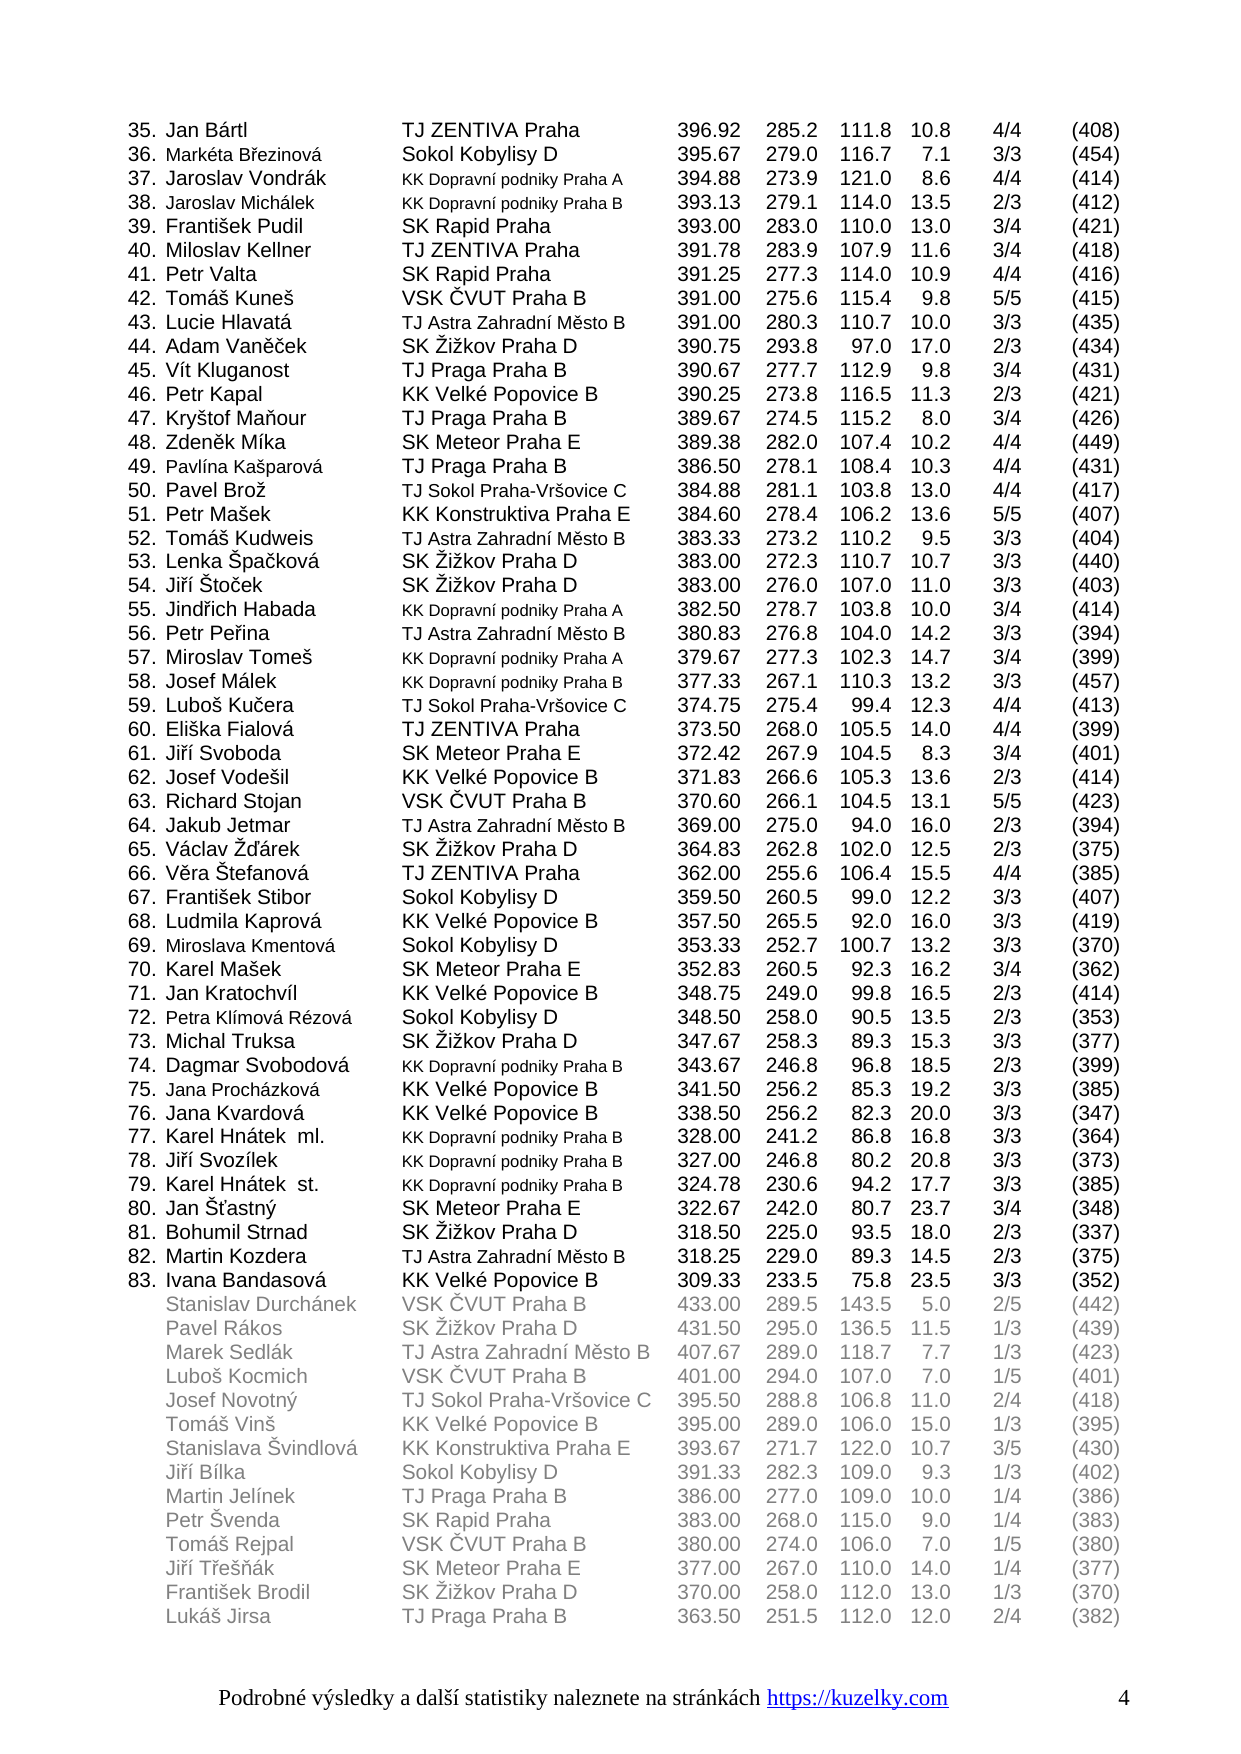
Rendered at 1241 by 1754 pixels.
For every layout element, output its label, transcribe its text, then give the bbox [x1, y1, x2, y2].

text 50. Pavel Brož TJ Sokol Praha-Vršovice C 384.88 281.1 103.8 13.0 4/4 (417) [106, 477, 1134, 501]
text 60. Eliška Fialová TJ ZENTIVA Praha 373.50 268.0 105.5 14.0 4/4 (399) [106, 717, 1134, 741]
text 69. Miroslava Kmentová Sokol Kobylisy D 353.33 252.7 100.7 13.2 3/3 (370) [106, 933, 1134, 957]
text Lukáš Jirsa TJ Praga Praha B 363.50 251.5 112.0 12.0 2/4 (382) [106, 1603, 1134, 1627]
text Tomáš Rejpal VSK ČVUT Praha B 380.00 274.0 106.0 7.0 1/5 (380) [106, 1532, 1134, 1556]
text 51. Petr Mašek KK Konstruktiva Praha E 384.60 278.4 106.2 13.6 5/5 (407) [106, 501, 1134, 525]
text 67. František Stibor Sokol Kobylisy D 359.50 260.5 99.0 12.2 3/3 (407) [106, 885, 1134, 909]
text Martin Jelínek TJ Praga Praha B 386.00 277.0 109.0 10.0 1/4 (386) [106, 1484, 1134, 1508]
text 73. Michal Truksa SK Žižkov Praha D 347.67 258.3 89.3 15.3 3/3 (377) [106, 1028, 1134, 1052]
text 63. Richard Stojan VSK ČVUT Praha B 370.60 266.1 104.5 13.1 5/5 (423) [106, 789, 1134, 813]
text 58. Josef Málek KK Dopravní podniky Praha B 377.33 267.1 110.3 13.2 3/3 (457) [106, 669, 1134, 693]
text 70. Karel Mašek SK Meteor Praha E 352.83 260.5 92.3 16.2 3/4 (362) [106, 957, 1134, 981]
text 45. Vít Kluganost TJ Praga Praha B 390.67 277.7 112.9 9.8 3/4 (431) [106, 358, 1134, 382]
text Petr Švenda SK Rapid Praha 383.00 268.0 115.0 9.0 1/4 (383) [106, 1508, 1134, 1532]
text 37. Jaroslav Vondrák KK Dopravní podniky Praha A 394.88 273.9 121.0 8.6 4/4 (414) [106, 166, 1134, 190]
text Marek Sedlák TJ Astra Zahradní Město B 407.67 289.0 118.7 7.7 1/3 (423) [106, 1340, 1134, 1364]
text 53. Lenka Špačková SK Žižkov Praha D 383.00 272.3 110.7 10.7 3/3 (440) [106, 549, 1134, 573]
text 71. Jan Kratochvíl KK Velké Popovice B 348.75 249.0 99.8 16.5 2/3 (414) [106, 981, 1134, 1004]
text 81. Bohumil Strnad SK Žižkov Praha D 318.50 225.0 93.5 18.0 2/3 (337) [106, 1220, 1134, 1244]
text 79. Karel Hnátek st. KK Dopravní podniky Praha B 324.78 230.6 94.2 17.7 3/3 (385) [106, 1172, 1134, 1196]
text 56. Petr Peřina TJ Astra Zahradní Město B 380.83 276.8 104.0 14.2 3/3 (394) [106, 621, 1134, 645]
text 75. Jana Procházková KK Velké Popovice B 341.50 256.2 85.3 19.2 3/3 (385) [106, 1076, 1134, 1100]
text František Brodil SK Žižkov Praha D 370.00 258.0 112.0 13.0 1/3 (370) [106, 1579, 1134, 1603]
text 59. Luboš Kučera TJ Sokol Praha-Vršovice C 374.75 275.4 99.4 12.3 4/4 (413) [106, 693, 1134, 717]
text 77. Karel Hnátek ml. KK Dopravní podniky Praha B 328.00 241.2 86.8 16.8 3/3 (364) [106, 1124, 1134, 1148]
text 57. Miroslav Tomeš KK Dopravní podniky Praha A 379.67 277.3 102.3 14.7 3/4 (399) [106, 645, 1134, 669]
text 62. Josef Vodešil KK Velké Popovice B 371.83 266.6 105.3 13.6 2/3 (414) [106, 765, 1134, 789]
text Pavel Rákos SK Žižkov Praha D 431.50 295.0 136.5 11.5 1/3 (439) [106, 1316, 1134, 1340]
text Jiří Bílka Sokol Kobylisy D 391.33 282.3 109.0 9.3 1/3 (402) [106, 1460, 1134, 1484]
text 65. Václav Žďárek SK Žižkov Praha D 364.83 262.8 102.0 12.5 2/3 (375) [106, 837, 1134, 861]
text 52. Tomáš Kudweis TJ Astra Zahradní Město B 383.33 273.2 110.2 9.5 3/3 (404) [106, 525, 1134, 549]
text 42. Tomáš Kuneš VSK ČVUT Praha B 391.00 275.6 115.4 9.8 5/5 (415) [106, 286, 1134, 310]
text Luboš Kocmich VSK ČVUT Praha B 401.00 294.0 107.0 7.0 1/5 (401) [106, 1364, 1134, 1388]
text Tomáš Vinš KK Velké Popovice B 395.00 289.0 106.0 15.0 1/3 (395) [106, 1412, 1134, 1436]
text 55. Jindřich Habada KK Dopravní podniky Praha A 382.50 278.7 103.8 10.0 3/4 (414) [106, 597, 1134, 621]
text 83. Ivana Bandasová KK Velké Popovice B 309.33 233.5 75.8 23.5 3/3 (352) [106, 1268, 1134, 1292]
text 61. Jiří Svoboda SK Meteor Praha E 372.42 267.9 104.5 8.3 3/4 (401) [106, 741, 1134, 765]
text 74. Dagmar Svobodová KK Dopravní podniky Praha B 343.67 246.8 96.8 18.5 2/3 (399) [106, 1052, 1134, 1076]
text 41. Petr Valta SK Rapid Praha 391.25 277.3 114.0 10.9 4/4 (416) [106, 262, 1134, 286]
text 40. Miloslav Kellner TJ ZENTIVA Praha 391.78 283.9 107.9 11.6 3/4 (418) [106, 238, 1134, 262]
text 72. Petra Klímová Rézová Sokol Kobylisy D 348.50 258.0 90.5 13.5 2/3 (353) [106, 1004, 1134, 1028]
text 44. Adam Vaněček SK Žižkov Praha D 390.75 293.8 97.0 17.0 2/3 (434) [106, 334, 1134, 358]
text 66. Věra Štefanová TJ ZENTIVA Praha 362.00 255.6 106.4 15.5 4/4 (385) [106, 861, 1134, 885]
text 80. Jan Šťastný SK Meteor Praha E 322.67 242.0 80.7 23.7 3/4 (348) [106, 1196, 1134, 1220]
text 68. Ludmila Kaprová KK Velké Popovice B 357.50 265.5 92.0 16.0 3/3 (419) [106, 909, 1134, 933]
text 64. Jakub Jetmar TJ Astra Zahradní Město B 369.00 275.0 94.0 16.0 2/3 (394) [106, 813, 1134, 837]
text 38. Jaroslav Michálek KK Dopravní podniky Praha B 393.13 279.1 114.0 13.5 2/3 (412) [106, 190, 1134, 214]
text 36. Markéta Březinová Sokol Kobylisy D 395.67 279.0 116.7 7.1 3/3 (454) [106, 142, 1134, 166]
text Stanislava Švindlová KK Konstruktiva Praha E 393.67 271.7 122.0 10.7 3/5 (430) [106, 1436, 1134, 1460]
text Stanislav Durchánek VSK ČVUT Praha B 433.00 289.5 143.5 5.0 2/5 (442) [106, 1292, 1134, 1316]
text 49. Pavlína Kašparová TJ Praga Praha B 386.50 278.1 108.4 10.3 4/4 (431) [106, 453, 1134, 477]
text 35. Jan Bártl TJ ZENTIVA Praha 396.92 285.2 111.8 10.8 4/4 (408) [106, 118, 1134, 142]
text 48. Zdeněk Míka SK Meteor Praha E 389.38 282.0 107.4 10.2 4/4 (449) [106, 429, 1134, 453]
text 54. Jiří Štoček SK Žižkov Praha D 383.00 276.0 107.0 11.0 3/3 (403) [106, 573, 1134, 597]
text 43. Lucie Hlavatá TJ Astra Zahradní Město B 391.00 280.3 110.7 10.0 3/3 (435) [106, 310, 1134, 334]
text 82. Martin Kozdera TJ Astra Zahradní Město B 318.25 229.0 89.3 14.5 2/3 (375) [106, 1244, 1134, 1268]
text Jiří Třešňák SK Meteor Praha E 377.00 267.0 110.0 14.0 1/4 (377) [106, 1556, 1134, 1579]
text 39. František Pudil SK Rapid Praha 393.00 283.0 110.0 13.0 3/4 (421) [106, 214, 1134, 238]
text 78. Jiří Svozílek KK Dopravní podniky Praha B 327.00 246.8 80.2 20.8 3/3 (373) [106, 1148, 1134, 1172]
text 46. Petr Kapal KK Velké Popovice B 390.25 273.8 116.5 11.3 2/3 (421) [106, 382, 1134, 406]
text 76. Jana Kvardová KK Velké Popovice B 338.50 256.2 82.3 20.0 3/3 (347) [106, 1100, 1134, 1124]
text Josef Novotný TJ Sokol Praha-Vršovice C 395.50 288.8 106.8 11.0 2/4 (418) [106, 1388, 1134, 1412]
text 47. Kryštof Maňour TJ Praga Praha B 389.67 274.5 115.2 8.0 3/4 (426) [106, 406, 1134, 429]
